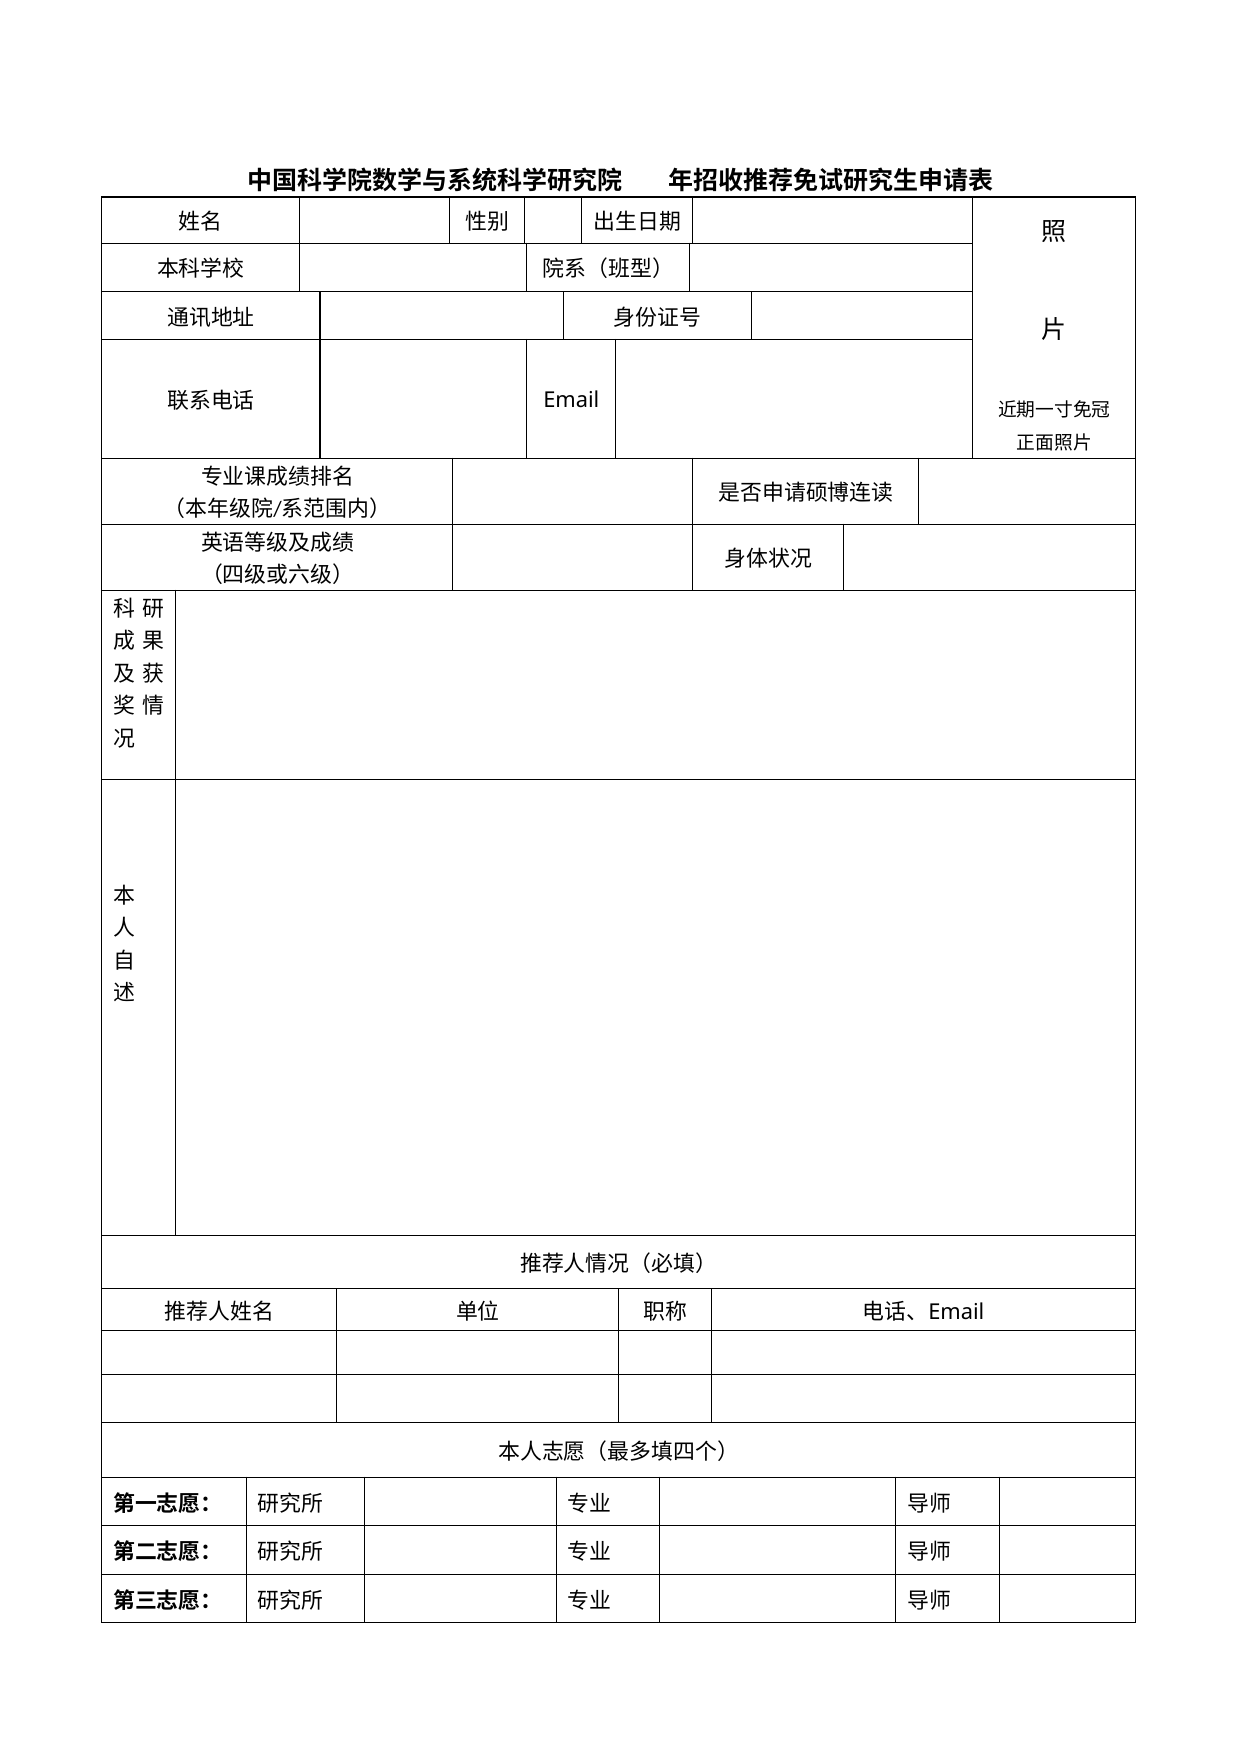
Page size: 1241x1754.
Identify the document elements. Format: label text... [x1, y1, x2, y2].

table_cell 本 人 自 述 [102, 780, 175, 1235]
table_cell 院系（班型） [527, 244, 689, 291]
table_cell [660, 1526, 895, 1574]
table_header [693, 198, 972, 243]
table_cell [619, 1375, 711, 1422]
table_cell 推荐人情况（必填） [102, 1236, 1135, 1288]
table_cell 科研成果及获奖情况 [102, 591, 175, 779]
table_cell 单位 [337, 1289, 618, 1330]
table_cell 第二志愿： [102, 1526, 246, 1574]
table_cell [1000, 1478, 1135, 1525]
table_cell 专业 [557, 1478, 659, 1525]
table_cell 导师 [896, 1478, 999, 1525]
table_cell [712, 1375, 1135, 1422]
table_cell 身份证号 [564, 292, 751, 339]
table_header 照 片 近期一寸免冠 正面照片 [973, 198, 1135, 457]
table_header 出生日期 [582, 198, 692, 243]
table_cell [102, 1331, 336, 1373]
table_cell [337, 1375, 618, 1422]
table_header [525, 198, 581, 243]
table_cell [690, 244, 972, 291]
text 中国科学院数学与系统科学研究院 年招收推荐免试研究生申请表 [187, 160, 1053, 196]
table_cell [453, 459, 692, 523]
table_cell [660, 1575, 895, 1622]
table_cell [752, 292, 972, 339]
table_cell 导师 [896, 1575, 999, 1622]
table_cell 导师 [896, 1526, 999, 1574]
table_cell 研究所 [247, 1575, 364, 1622]
table_cell [1000, 1526, 1135, 1574]
table_cell [321, 292, 563, 339]
table_cell 本人志愿（最多填四个） [102, 1423, 1135, 1477]
table_cell 通讯地址 [102, 292, 319, 339]
table_header 性别 [450, 198, 524, 243]
table_header [300, 198, 449, 243]
table_cell 专业课成绩排名 （本年级院/系范围内） [102, 459, 452, 523]
table_cell [337, 1331, 618, 1373]
table_cell 联系电话 [102, 340, 319, 457]
table_cell [102, 1375, 336, 1422]
table_cell [300, 244, 526, 291]
table_cell [616, 340, 972, 457]
table_cell [176, 591, 1135, 779]
table_cell 英语等级及成绩 （四级或六级） [102, 525, 452, 589]
table_cell 身体状况 [693, 525, 843, 589]
table_cell 专业 [557, 1526, 659, 1574]
table_cell [1000, 1575, 1135, 1622]
table_cell 第一志愿： [102, 1478, 246, 1525]
table_cell [365, 1575, 556, 1622]
table_cell [660, 1478, 895, 1525]
table_cell [844, 525, 1135, 589]
table_cell 推荐人姓名 [102, 1289, 336, 1330]
table_cell [453, 525, 692, 589]
table_cell 是否申请硕博连读 [693, 459, 918, 523]
table_cell [919, 459, 1135, 523]
table_cell [365, 1478, 556, 1525]
table_cell Email [527, 340, 615, 457]
table_cell 电话、Email [712, 1289, 1135, 1330]
table_cell 第三志愿： [102, 1575, 246, 1622]
table_cell 本科学校 [102, 244, 299, 291]
table_cell [712, 1331, 1135, 1373]
table_cell [176, 780, 1135, 1235]
table_cell 专业 [557, 1575, 659, 1622]
table_cell 研究所 [247, 1526, 364, 1574]
table_cell 职称 [619, 1289, 711, 1330]
table_cell [619, 1331, 711, 1373]
table_cell [365, 1526, 556, 1574]
table_header 姓名 [102, 198, 299, 243]
table_cell 研究所 [247, 1478, 364, 1525]
table_cell [321, 340, 526, 457]
